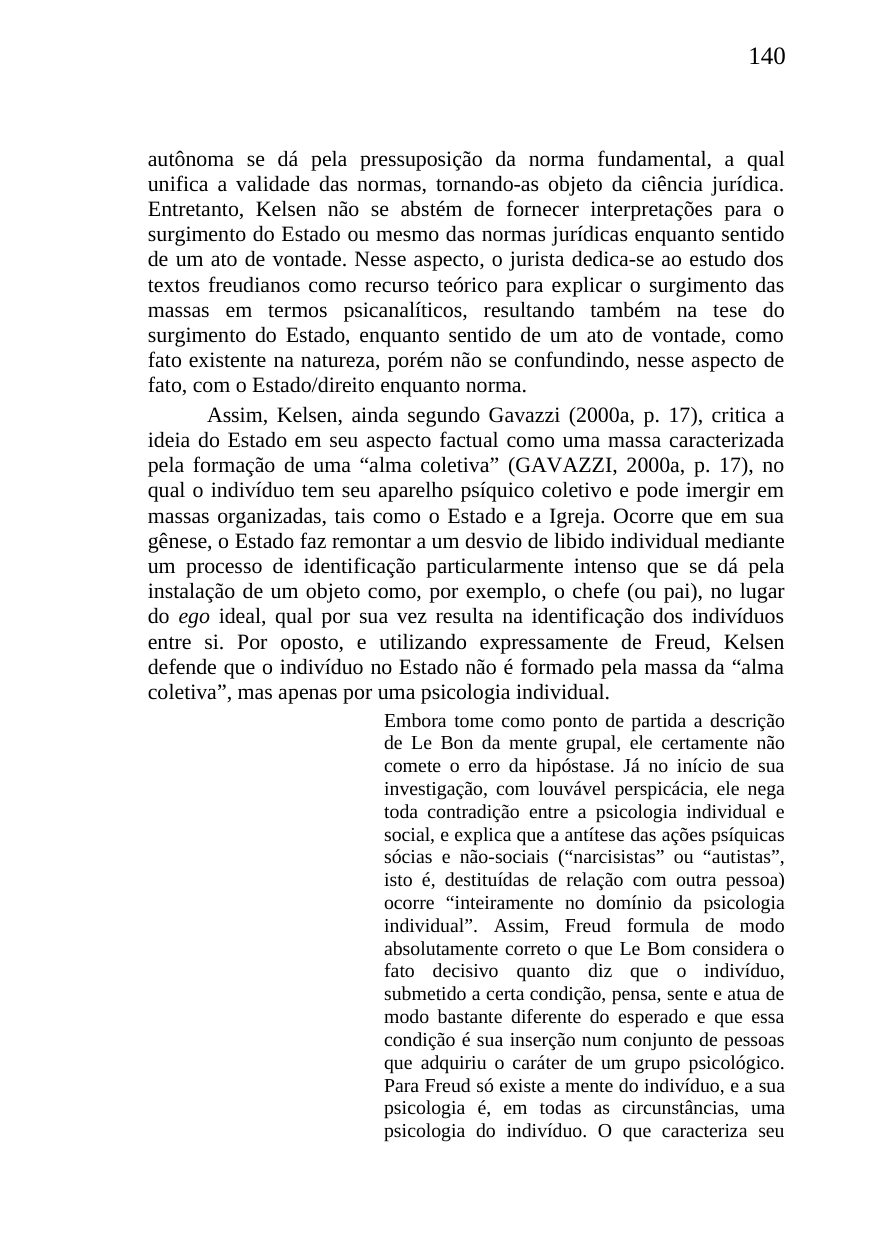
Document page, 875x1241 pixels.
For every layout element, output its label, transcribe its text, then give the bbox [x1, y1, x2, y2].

text Segundo Gavazzi (2000a, p. 17), uma das primeiras referências de Kelsen à teoria psicanalítica freudiana consta no texto Conceito de Estado e psicologia social. Com atenção especial à teoria das massas de Freud, de 1922. Defende Gavazzi que para Kelsen, torna-se muito claro que a possibilidade de conhecimento do direito como uma ciência autônoma se dá pela pressuposição da norma fundamental, a qual unifica a validade das normas, tornando-as objeto da ciência jurídica. Entretanto, Kelsen não se abstém de fornecer interpretações para o surgimento do Estado ou mesmo das normas jurídicas enquanto sentido de um ato de vontade. Nesse aspecto, o jurista dedica-se ao estudo dos textos freudianos como recurso teórico para explicar o surgimento das massas em termos psicanalíticos, resultando também na tese do surgimento do Estado, enquanto sentido de um ato de vontade, como fato existente na natureza, porém não se confundindo, nesse aspecto de fato, com o Estado/direito enquanto norma. [148, 146, 785, 398]
text Assim, Kelsen, ainda segundo Gavazzi (2000a, p. 17), critica a ideia do Estado em seu aspecto factual como uma massa caracterizada pela formação de uma “alma coletiva” (GAVAZZI, 2000a, p. 17), no qual o indivíduo tem seu aparelho psíquico coletivo e pode imergir em massas organizadas, tais como o Estado e a Igreja. Ocorre que em sua gênese, o Estado faz remontar a um desvio de libido individual mediante um processo de identificação particularmente intenso que se dá pela instalação de um objeto como, por exemplo, o chefe (ou pai), no lugar do ego ideal, qual por sua vez resulta na identificação dos indivíduos entre si. Por oposto, e utilizando expressamente de Freud, Kelsen defende que o indivíduo no Estado não é formado pela massa da “alma coletiva”, mas apenas por uma psicologia individual. [148, 402, 785, 704]
